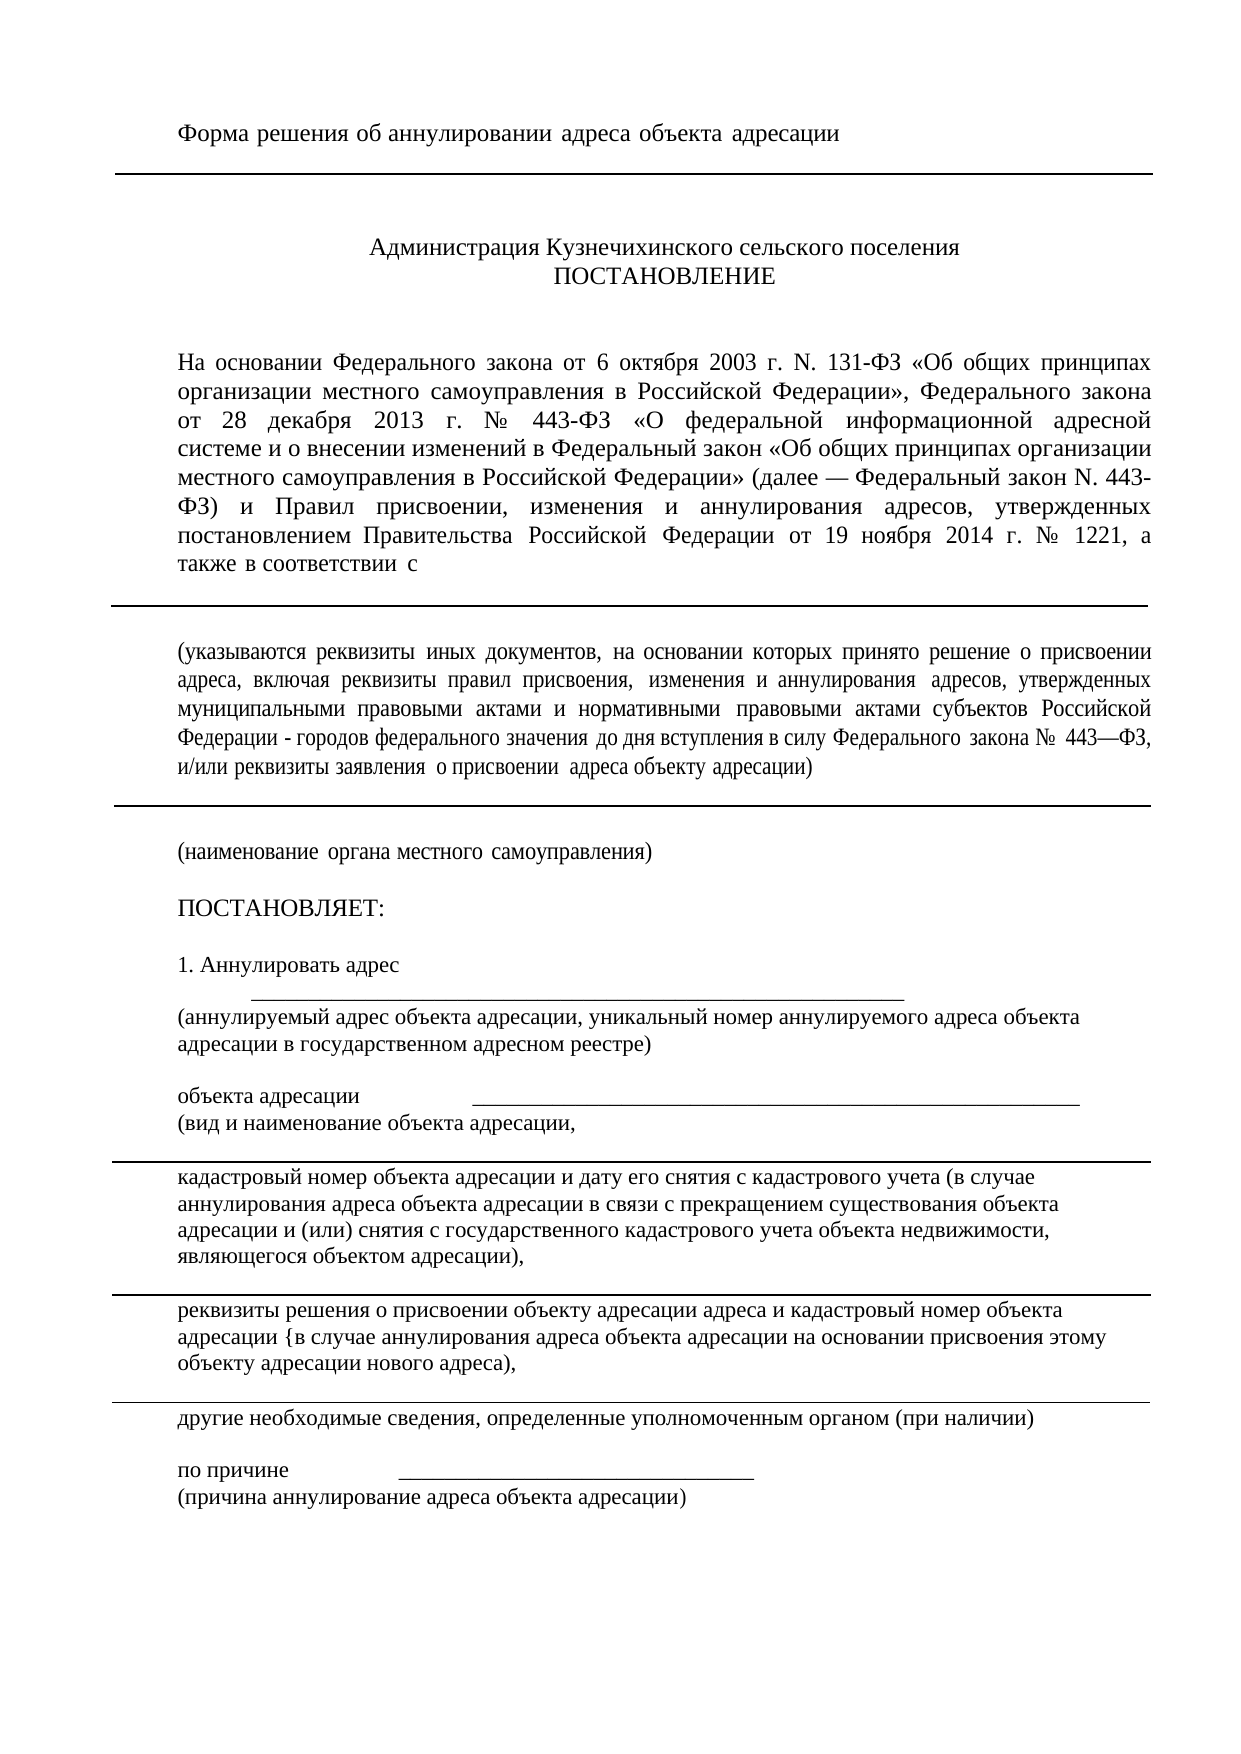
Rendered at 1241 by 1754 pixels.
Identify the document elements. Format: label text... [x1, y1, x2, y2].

text объекта адресации _____________________________________________________ [177, 1082, 1152, 1109]
text кадастровый номер объекта адресации и дату его снятия с кадастрового учета (в случае аннулирования адреса объекта адресации в связи с прекращением существования объекта адресации и (или) снятия с государственного кадастрового учета объекта недвижимости, являющегося объектом адресации), [177, 1135, 1152, 1269]
text (вид и наименование объекта адресации, [177, 1109, 1152, 1135]
text ПОСТАНОВЛЯЕТ: [177, 893, 1152, 922]
text (аннулируемый адрес объекта адресации, уникальный номер аннулируемого адреса объекта адресации в государственном адресном реестре) [177, 1003, 1152, 1056]
text 1. Аннулировать адрес _________________________________________________________ [177, 951, 1152, 1003]
text ПОСТАНОВЛЕНИЕ [177, 261, 1152, 290]
text Администрация Кузнечихинского сельского поселения [177, 232, 1152, 261]
text реквизиты решения о присвоении объекту адресации адреса и кадастровый номер объекта адресации {в случае аннулирования адреса объекта адресации на основании присвоения этому объекту адресации нового адреса), [177, 1269, 1152, 1376]
text другие необходимые сведения, определенные уполномоченным органом (при наличии) [177, 1376, 1152, 1430]
text по причине _______________________________ [177, 1456, 1152, 1483]
text (указываются реквизиты иных документов, на основании которых принято решение о присвоении адреса, включая реквизиты правил присвоения, изменения и аннулирования адресов, утвержденных муниципальными правовыми актами и нормативными правовыми актами субъектов Российской Федерации - городов федерального значения до дня вступления в силу Федерального закона № 443—ФЗ, и/или реквизиты заявления о присвоении адреса объекту адресации) [177, 636, 1152, 779]
text Форма решения об аннулировании адреса объекта адресации [177, 118, 1152, 147]
text (наименование органа местного самоуправления) [177, 836, 1152, 864]
text (причина аннулирование адреса объекта адресации) [177, 1483, 1152, 1509]
text На основании Федерального закона от 6 октября 2003 г. N. 131-ФЗ «Об общих принципах организации местного самоуправления в Российской Федерации», Федерального закона от 28 декабря 2013 г. № 443-ФЗ «О федеральной информационной адресной системе и о внесении изменений в Федеральный закон «Об общих принципах организации местного самоуправления в Российской Федерации» (далее — Федеральный закон N. 443-ФЗ) и Правил присвоении, изменения и аннулирования адресов, утвержденных постановлением Правительства Российской Федерации от 19 ноября 2014 г. № 1221, а также в соответствии с [177, 347, 1152, 577]
